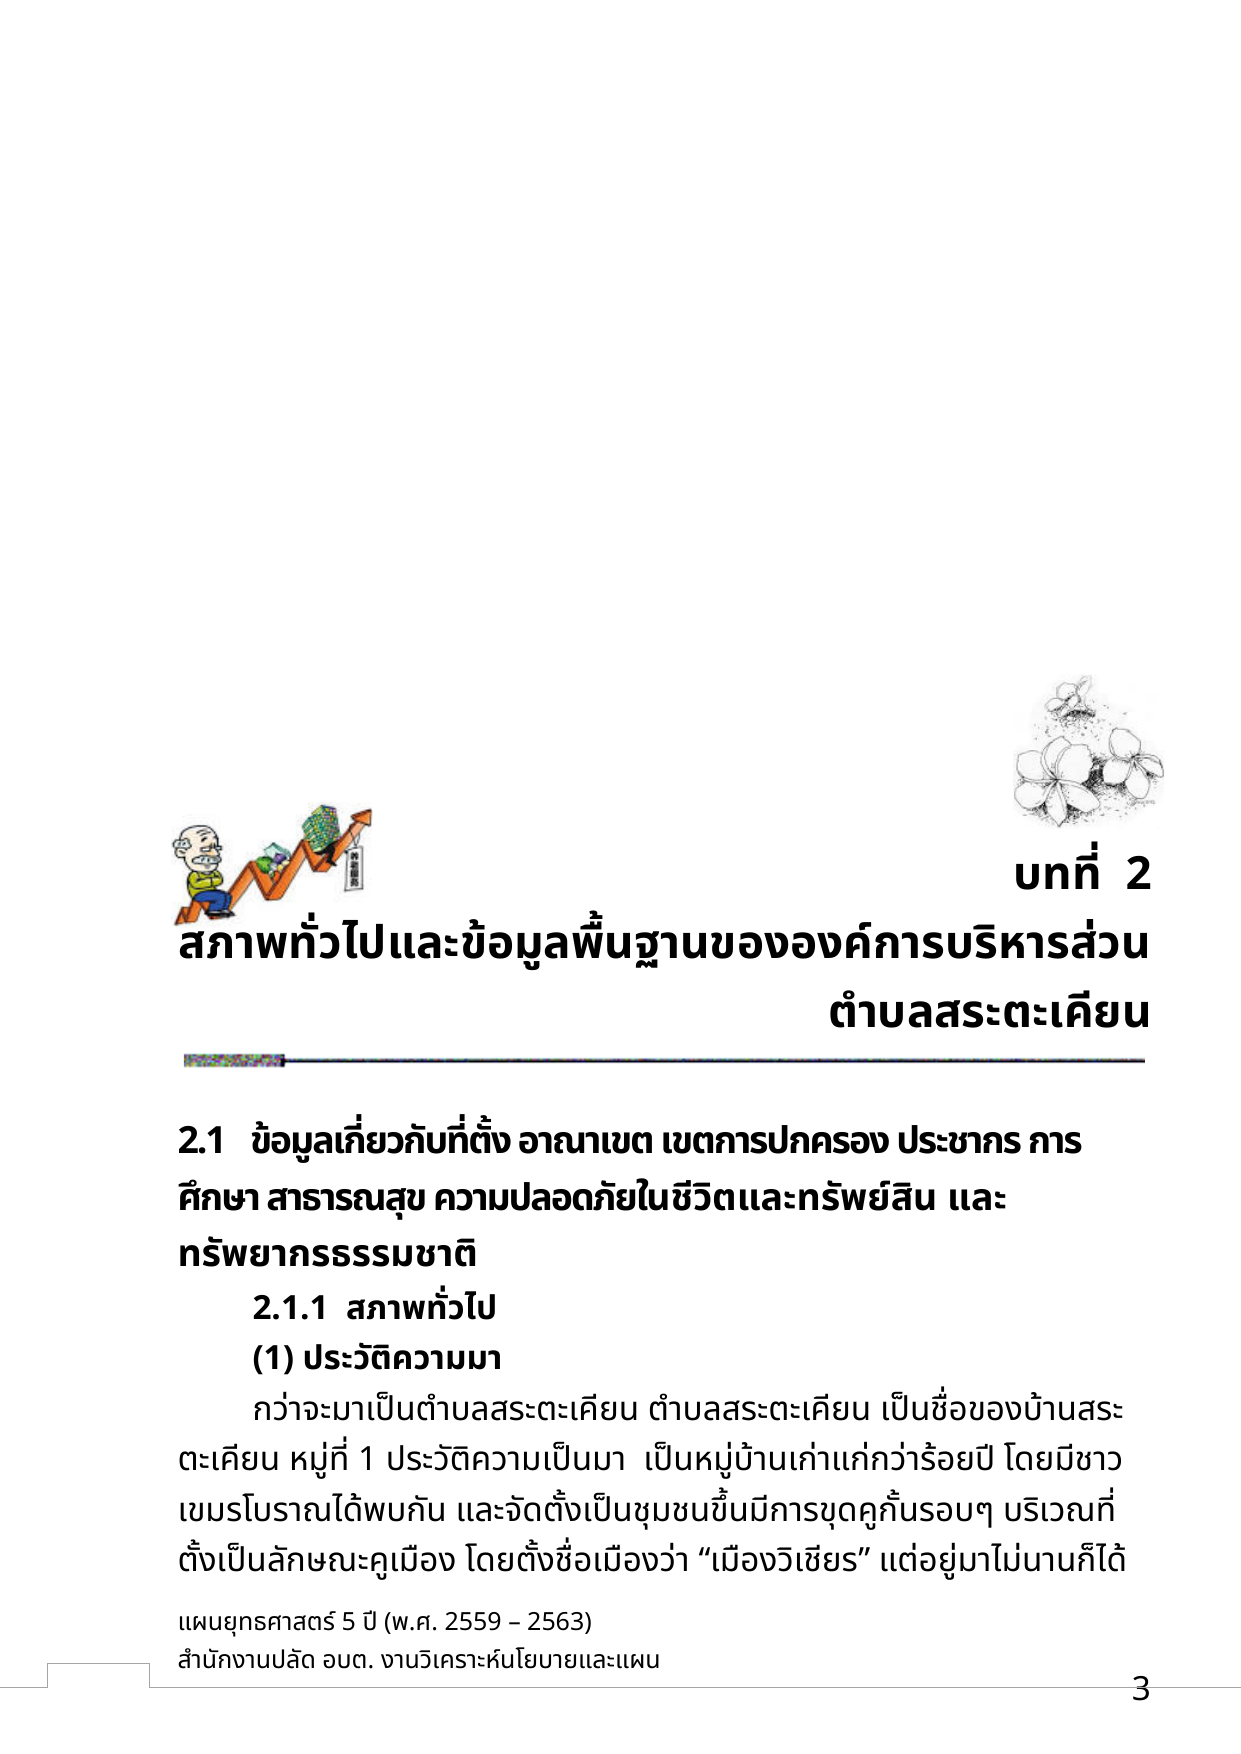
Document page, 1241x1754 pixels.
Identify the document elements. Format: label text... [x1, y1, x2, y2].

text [177, 1385, 1152, 1587]
text (1) ประวัติความมา [177, 1334, 1152, 1385]
text 2.1 ข้อมูลเกี่ยวกับที่ตั้ง อาณาเขต เขตการปกครอง ประชากร การศึกษา สาธารณสุข ความปลอดภัยในชีวิตและทรัพย์สิน และทรัพยากรธรรมชาติ [177, 1113, 1152, 1283]
picture [183, 1048, 1145, 1074]
text สภาพทั่วไปและข้อมูลพื้นฐานขององค์การบริหารส่วนตำบลสระตะเคียน [177, 910, 1152, 1048]
text บทที่ 2 [177, 840, 1152, 910]
picture [171, 802, 373, 929]
picture [1013, 674, 1165, 829]
text 2.1.1 สภาพทั่วไป [177, 1283, 1152, 1334]
